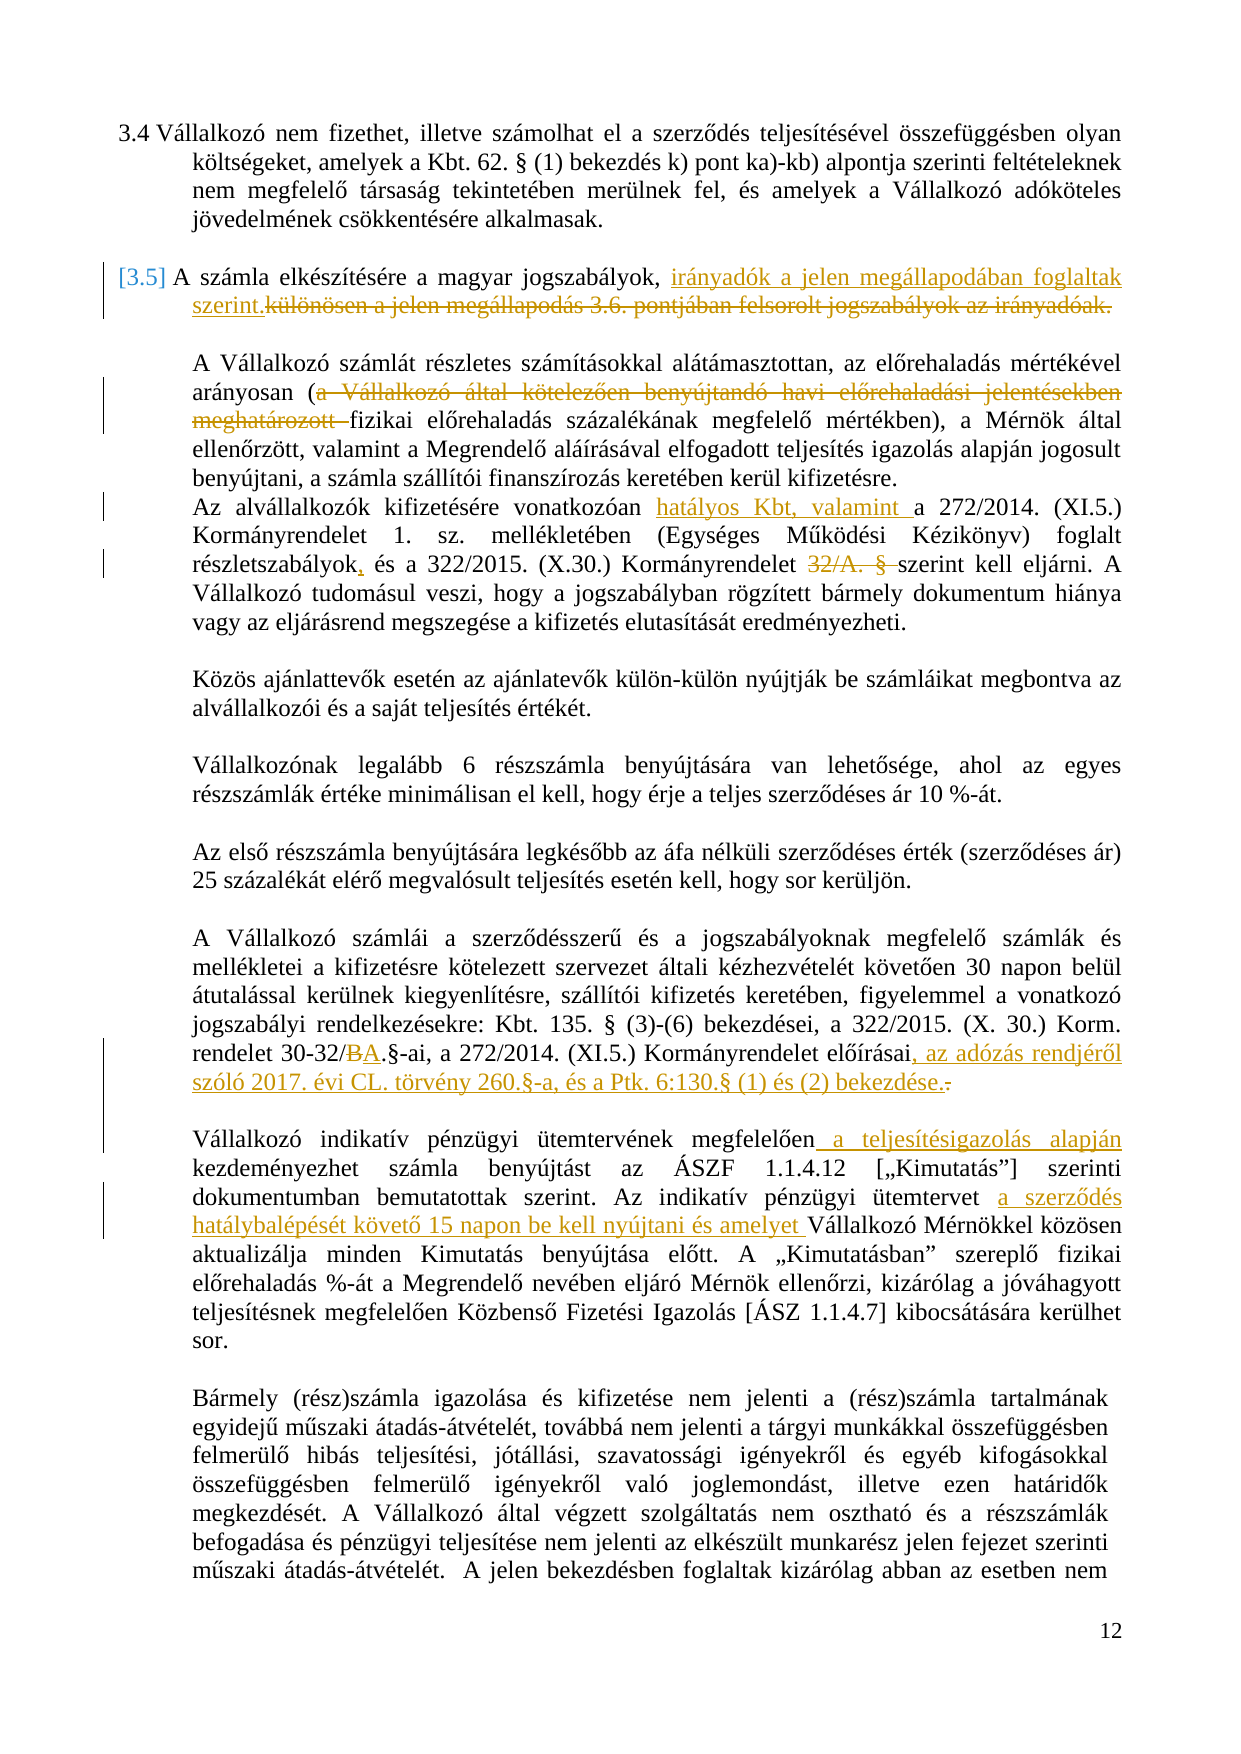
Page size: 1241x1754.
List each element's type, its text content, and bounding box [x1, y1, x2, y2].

text Az első részszámla benyújtására legkésőbb az áfa nélküli szerződéses érték (szerződéses ár) 25 százalékát elérő megvalósult teljesítés esetén kell, hogy sor kerüljön. [192, 837, 1122, 894]
text Közös ajánlattevők esetén az ajánlatevők külön-külön nyújtják be számláikat megbontva az alvállalkozói és a saját teljesítés értékét. [192, 664, 1122, 722]
text A Vállalkozó számlát részletes számításokkal alátámasztottan, az előrehaladás mértékével arányosan (fizikai előrehaladás százalékának megfelelő mértékben), a Mérnök által ellenőrzött, valamint a Megrendelő aláírásával elfogadott teljesítés igazolás alapján jogosult benyújtani, a számla szállítói finanszírozás keretében kerül kifizetésre. [192, 348, 1122, 492]
text Vállalkozónak legalább 6 részszámla benyújtására van lehetősége, ahol az egyes részszámlák értéke minimálisan el kell, hogy érje a teljes szerződéses ár 10 %-át. [192, 751, 1122, 808]
text Az alvállalkozók kifizetésére vonatkozóan a 272/2014. (XI.5.) Kormányrendelet 1. sz. mellékletében (Egységes Működési Kézikönyv) foglalt részletszabályok és a 322/2015. (X.30.) Kormányrendelet szerint kell eljárni. A Vállalkozó tudomásul veszi, hogy a jogszabályban rögzített bármely dokumentum hiánya vagy az eljárásrend megszegése a kifizetés elutasítását eredményezheti. [192, 492, 1122, 636]
text A Vállalkozó számlái a szerződésszerű és a jogszabályoknak megfelelő számlák és mellékletei a kifizetésre kötelezett szervezet általi kézhezvételét követően 30 napon belül átutalással kerülnek kiegyenlítésre, szállítói kifizetés keretében, figyelemmel a vonatkozó jogszabályi rendelkezésekre: Kbt. 135. § (3)-(6) bekezdései, a 322/2015. (X. 30.) Korm. rendelet 30-32/.§-ai, a 272/2014. (XI.5.) Kormányrendelet előírásai [192, 923, 1122, 1096]
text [192, 1383, 1109, 1584]
list Vállalkozó nem fizethet, illetve számolhat el a szerződés teljesítésével összefüggésben olyan költségeket, amelyek a Kbt. 62. § (1) bekezdés k) pont ka)-kb) alpontja szerinti feltételeknek nem megfelelő társaság tekintetében merülnek fel, és amelyek a Vállalkozó adóköteles jövedelmének csökkentésére alkalmasak. [118, 118, 1122, 233]
text Vállalkozó indikatív pénzügyi ütemtervének megfelelően kezdeményezhet számla benyújtást az ÁSZF 1.1.4.12 [„Kimutatás”] szerinti dokumentumban bemutatottak szerint. Az indikatív pénzügyi ütemtervet Vállalkozó Mérnökkel közösen aktualizálja minden Kimutatás benyújtása előtt. A „Kimutatásban” szereplő fizikai előrehaladás %-át a Megrendelő nevében eljáró Mérnök ellenőrzi, kizárólag a jóváhagyott teljesítésnek megfelelően Közbenső Fizetési Igazolás [ÁSZ 1.1.4.7] kibocsátására kerülhet sor. [192, 1124, 1122, 1354]
list A számla elkészítésére a magyar jogszabályok, [118, 262, 1122, 319]
